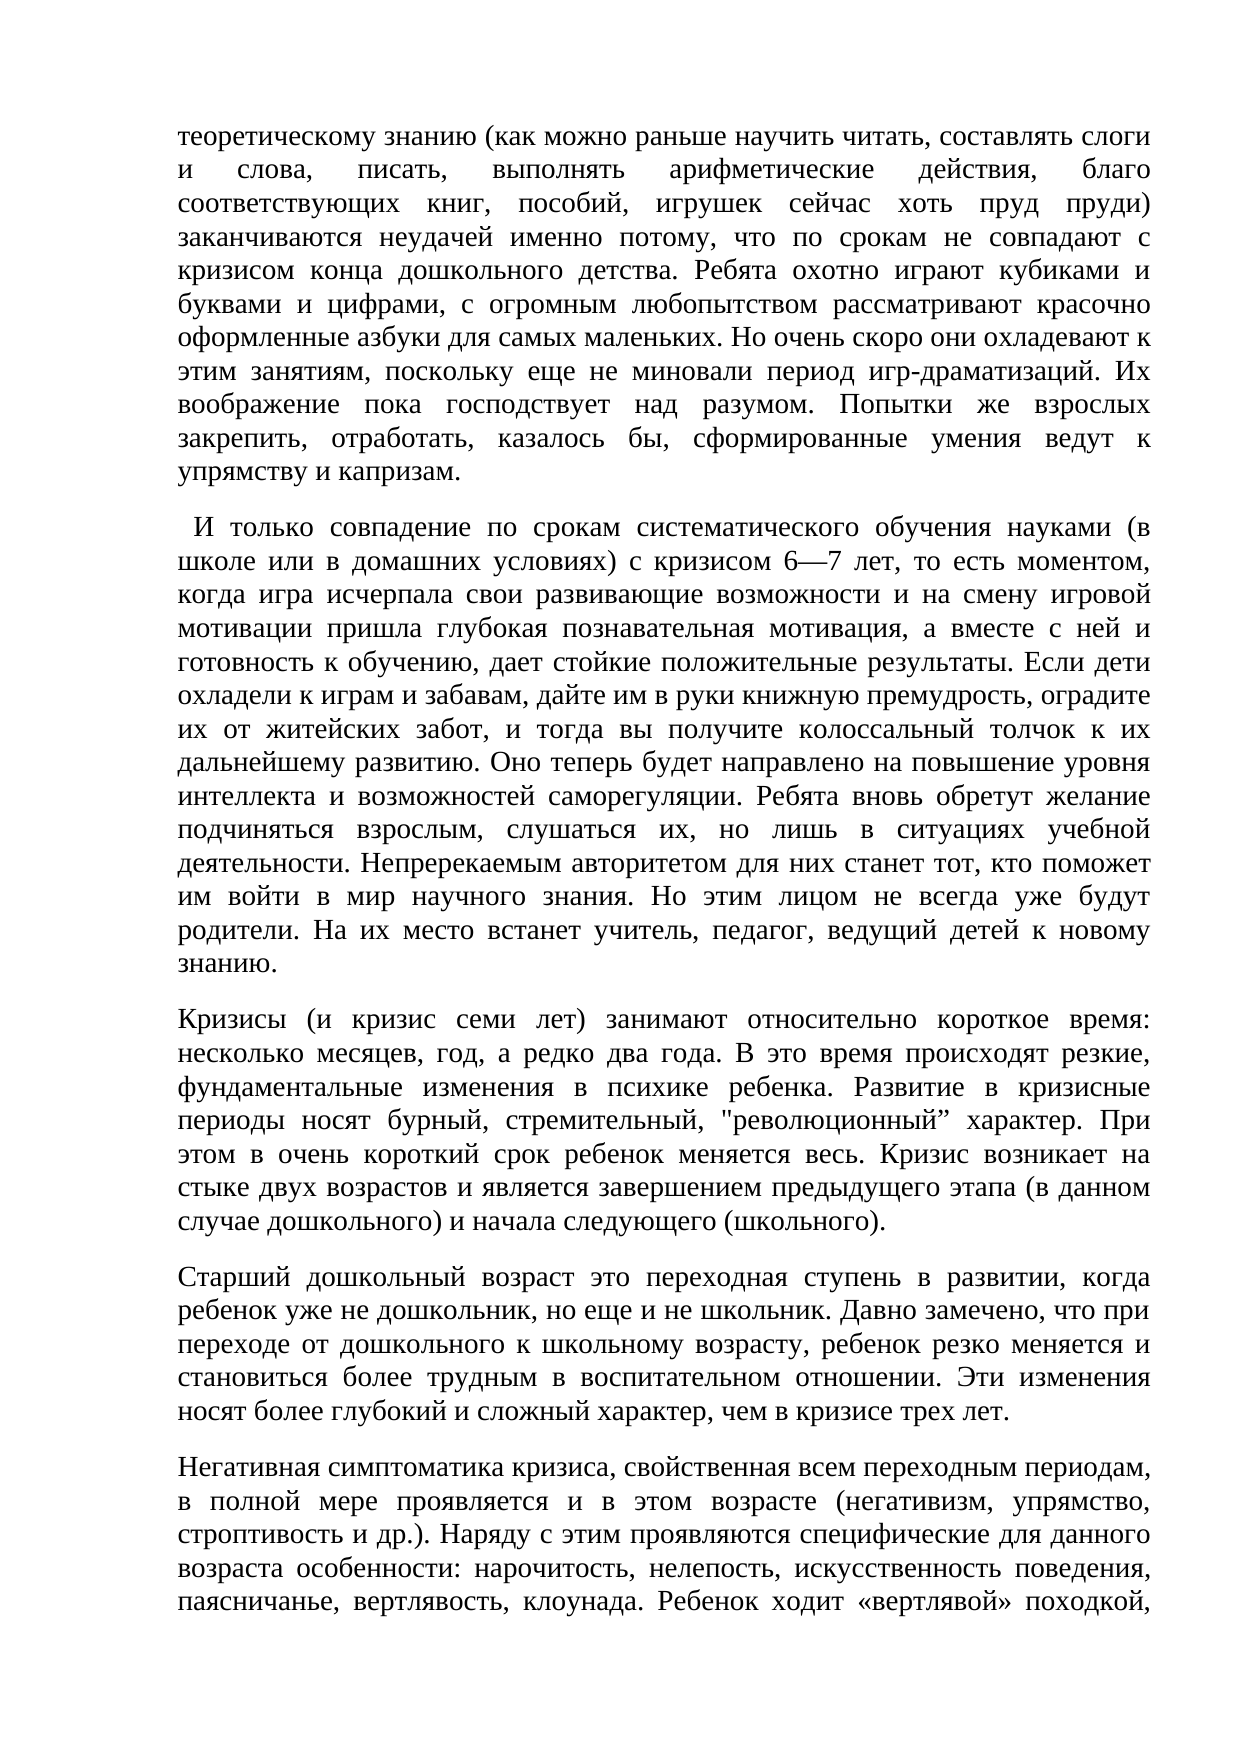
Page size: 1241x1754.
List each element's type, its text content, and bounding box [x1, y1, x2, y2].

text Кризисы (и кризис семи лет) занимают относительно короткое время: несколько месяцев, год, а редко два года. В это время происходят резкие, фундаментальные изменения в психике ребенка. Развитие в кризисные периоды носят бурный, стремительный, "революционный” характер. При этом в очень короткий срок ребенок меняется весь. Кризис возникает на стыке двух возрастов и является завершением предыдущего этапа (в данном случае дошкольного) и начала следующего (школьного). [177, 1002, 1152, 1236]
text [177, 118, 1152, 487]
text Старший дошкольный возраст это переходная ступень в развитии, когда ребенок уже не дошкольник, но еще и не школьник. Давно замечено, что при переходе от дошкольного к школьному возрасту, ребенок резко меняется и становиться более трудным в воспитательном отношении. Эти изменения носят более глубокий и сложный характер, чем в кризисе трех лет. [177, 1259, 1152, 1427]
text И только совпадение по срокам систематического обучения науками (в школе или в домашних условиях) с кризисом 6—7 лет, то есть моментом, когда игра исчерпала свои развивающие возможности и на смену игровой мотивации пришла глубокая познавательная мотивация, а вместе с ней и готовность к обучению, дает стойкие положительные результаты. Если дети охладели к играм и забавам, дайте им в руки книжную премудрость, оградите их от житейских забот, и тогда вы получите колоссальный толчок к их дальнейшему развитию. Оно теперь будет направлено на повышение уровня интеллекта и возможностей саморегуляции. Ребята вновь обретут желание подчиняться взрослым, слушаться их, но лишь в ситуациях учебной деятельности. Непререкаемым авторитетом для них станет тот, кто поможет им войти в мир научного знания. Но этим лицом не всегда уже будут родители. На их место встанет учитель, педагог, ведущий детей к новому знанию. [177, 509, 1152, 979]
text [177, 1449, 1152, 1617]
